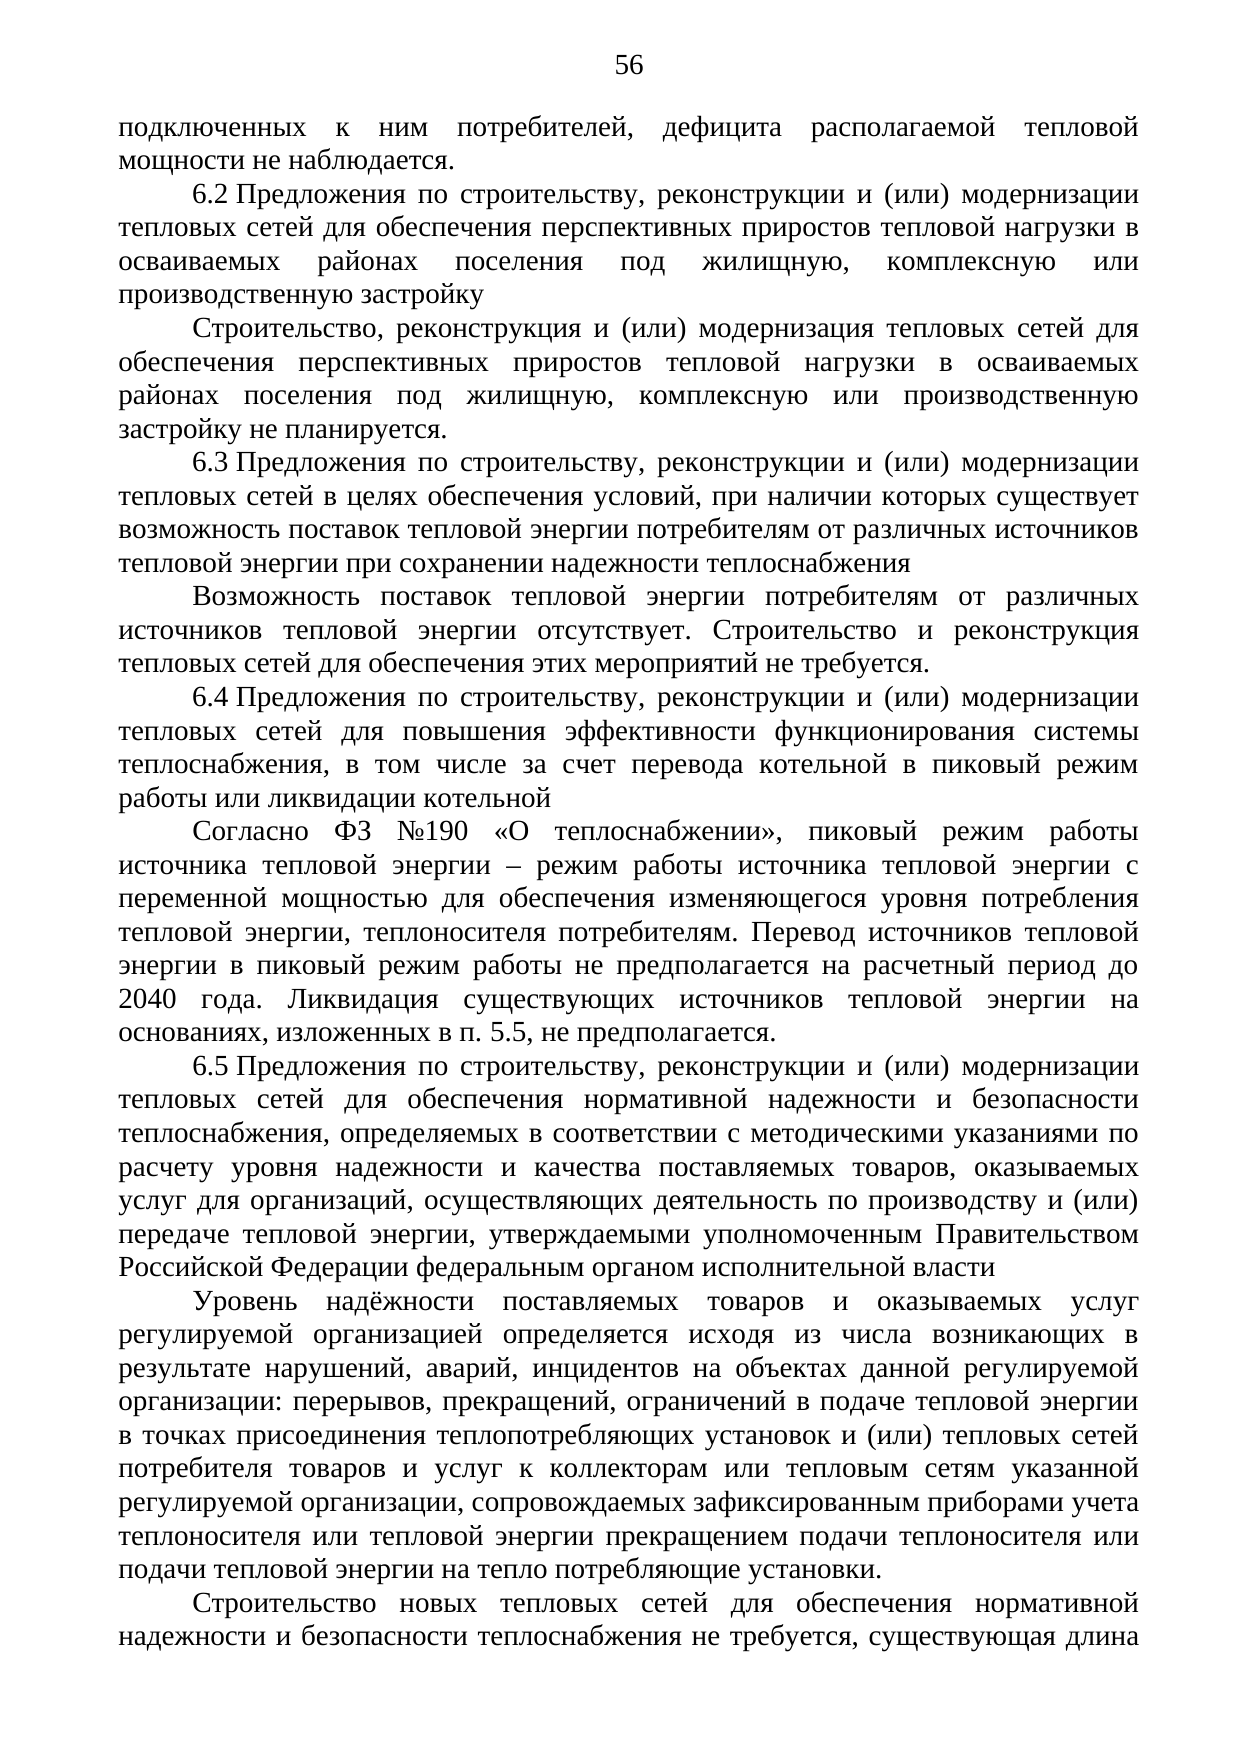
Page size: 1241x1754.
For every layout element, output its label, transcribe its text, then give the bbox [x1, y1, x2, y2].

subtitle 6.2 Предложения по строительству, реконструкции и (или) модернизации тепловых сетей для обеспечения перспективных приростов тепловой нагрузки в осваиваемых районах поселения под жилищную, комплексную или производственную застройку [118, 176, 1140, 310]
text Уровень надёжности поставляемых товаров и оказываемых услуг регулируемой организацией определяется исходя из числа возникающих в результате нарушений, аварий, инцидентов на объектах данной регулируемой организации: перерывов, прекращений, ограничений в подаче тепловой энергии в точках присоединения теплопотребляющих установок и (или) тепловых сетей потребителя товаров и услуг к коллекторам или тепловым сетям указанной регулируемой организации, сопровождаемых зафиксированным приборами учета теплоносителя или тепловой энергии прекращением подачи теплоносителя или подачи тепловой энергии на тепло потребляющие установки. [118, 1283, 1140, 1585]
text Согласно ФЗ №190 «О теплоснабжении», пиковый режим работы источника тепловой энергии – режим работы источника тепловой энергии с переменной мощностью для обеспечения изменяющегося уровня потребления тепловой энергии, теплоносителя потребителям. Перевод источников тепловой энергии в пиковый режим работы не предполагается на расчетный период до 2040 года. Ликвидация существующих источников тепловой энергии на основаниях, изложенных в п. 5.5, не предполагается. [118, 813, 1140, 1048]
subtitle 6.4 Предложения по строительству, реконструкции и (или) модернизации тепловых сетей для повышения эффективности функционирования системы теплоснабжения, в том числе за счет перевода котельной в пиковый режим работы или ликвидации котельной [118, 679, 1140, 813]
text Возможность поставок тепловой энергии потребителям от различных источников тепловой энергии отсутствует. Строительство и реконструкция тепловых сетей для обеспечения этих мероприятий не требуется. [118, 578, 1140, 679]
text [118, 109, 1140, 176]
subtitle 6.3 Предложения по строительству, реконструкции и (или) модернизации тепловых сетей в целях обеспечения условий, при наличии которых существует возможность поставок тепловой энергии потребителям от различных источников тепловой энергии при сохранении надежности теплоснабжения [118, 444, 1140, 578]
text 6.5 Предложения по строительству, реконструкции и (или) модернизации тепловых сетей для обеспечения нормативной надежности и безопасности теплоснабжения, определяемых в соответствии с методическими указаниями по расчету уровня надежности и качества поставляемых товаров, оказываемых услуг для организаций, осуществляющих деятельность по производству и (или) передаче тепловой энергии, утверждаемыми уполномоченным Правительством Российской Федерации федеральным органом исполнительной власти [118, 1048, 1140, 1283]
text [118, 1585, 1140, 1652]
text Строительство, реконструкция и (или) модернизация тепловых сетей для обеспечения перспективных приростов тепловой нагрузки в осваиваемых районах поселения под жилищную, комплексную или производственную застройку не планируется. [118, 310, 1140, 444]
